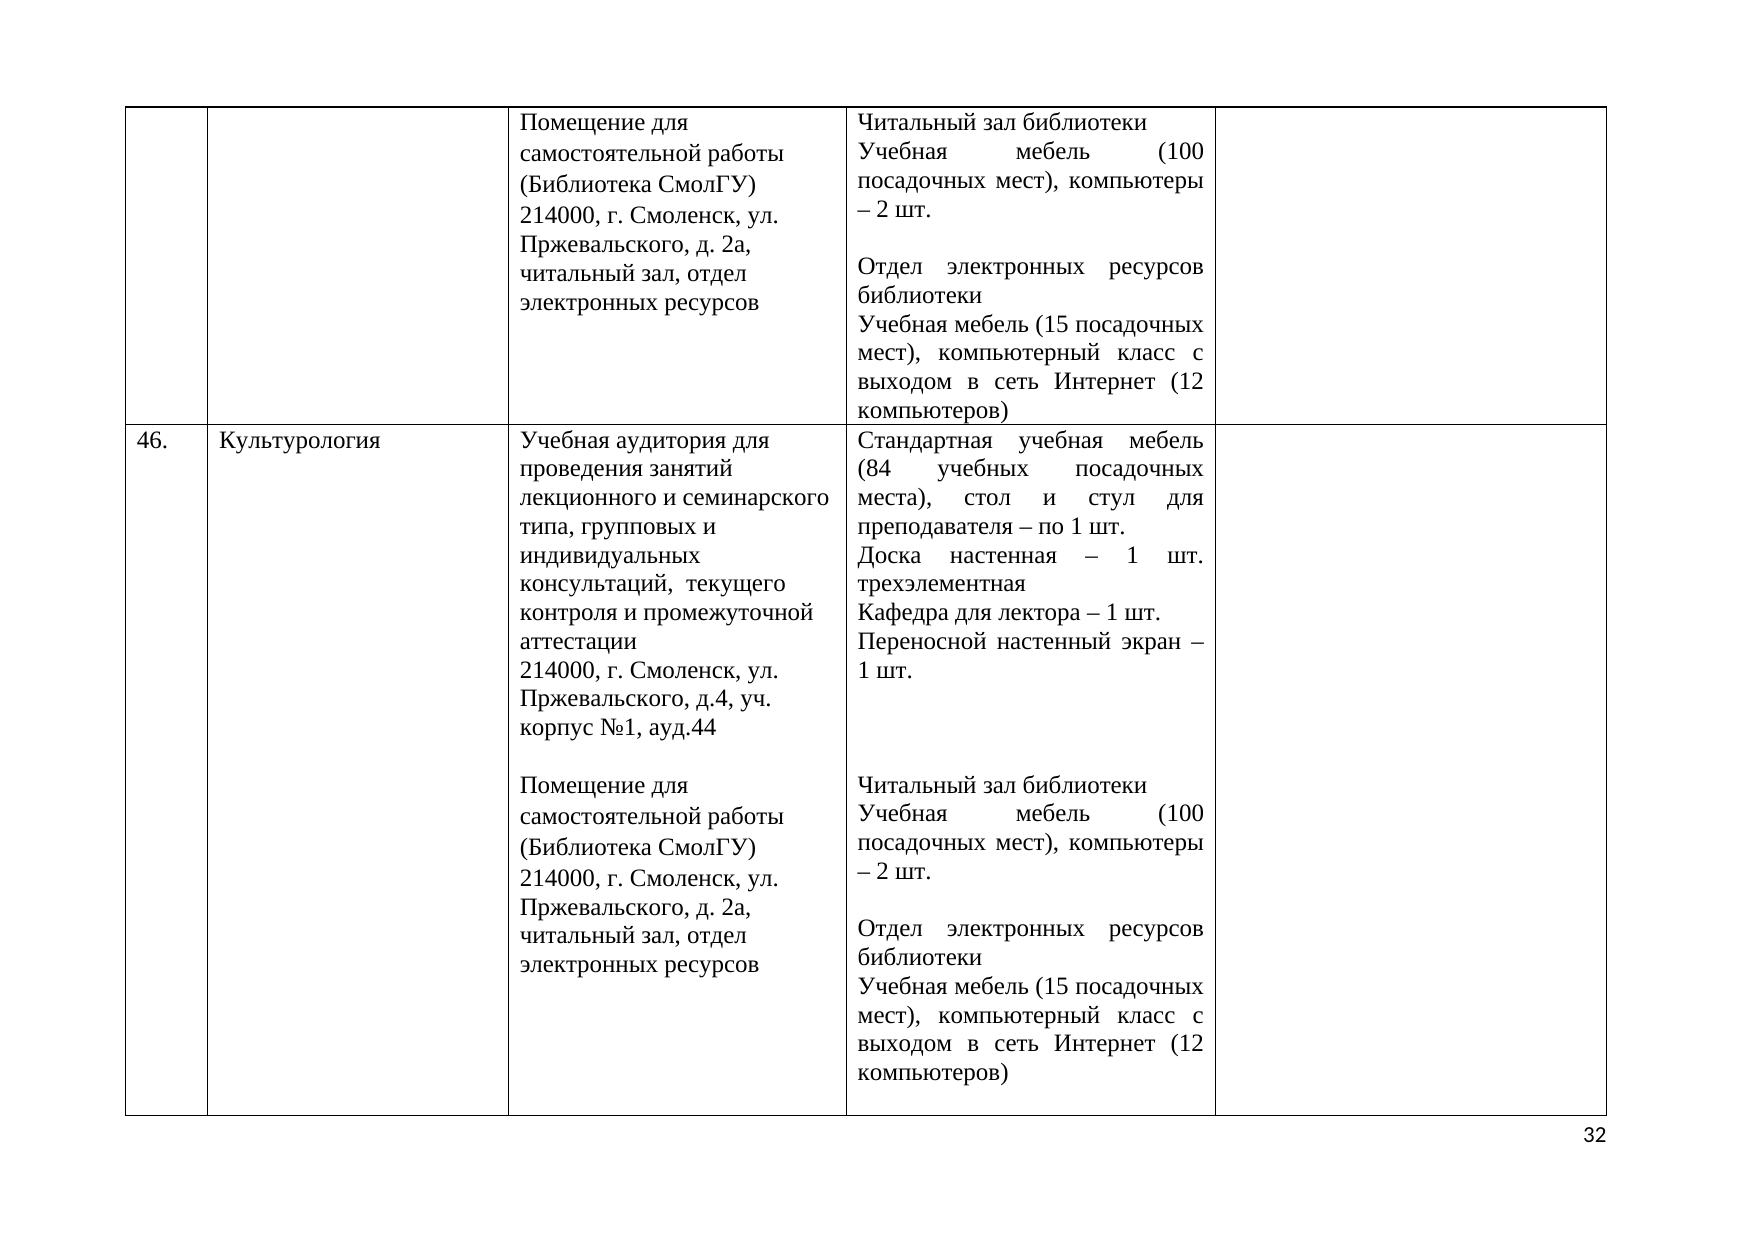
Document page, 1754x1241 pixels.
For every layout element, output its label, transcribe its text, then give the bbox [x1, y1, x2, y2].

table_cell [126, 108, 207, 424]
table_cell [126, 425, 207, 1115]
table_cell [1216, 425, 1606, 1115]
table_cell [509, 108, 846, 424]
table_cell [208, 108, 508, 424]
table_cell [1216, 108, 1606, 424]
table_cell Культурология [208, 425, 508, 1115]
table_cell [847, 108, 1215, 424]
table_cell Стандартная учебная мебель (84 учебных посадочных места), стол и стул для преподавателя – по 1 шт. Доска настенная – 1 шт. трехэлементная Кафедра для лектора – 1 шт. Переносной настенный экран – 1 шт. Читальный зал библиотеки Учебная мебель (100 посадочных мест), компьютеры – 2 шт. Отдел электронных ресурсов библиотеки Учебная мебель (15 посадочных мест), компьютерный класс с выходом в сеть Интернет (12 компьютеров) [847, 425, 1215, 1115]
table_cell Учебная аудитория для проведения занятий лекционного и семинарского типа, групповых и индивидуальных консультаций, текущего контроля и промежуточной аттестации 214000, г. Смоленск, ул. Пржевальского, д.4, уч. корпус №1, ауд.44 Помещение для самостоятельной работы (Библиотека СмолГУ) 214000, г. Смоленск, ул. Пржевальского, д. 2а, читальный зал, отдел электронных ресурсов [509, 425, 846, 1115]
